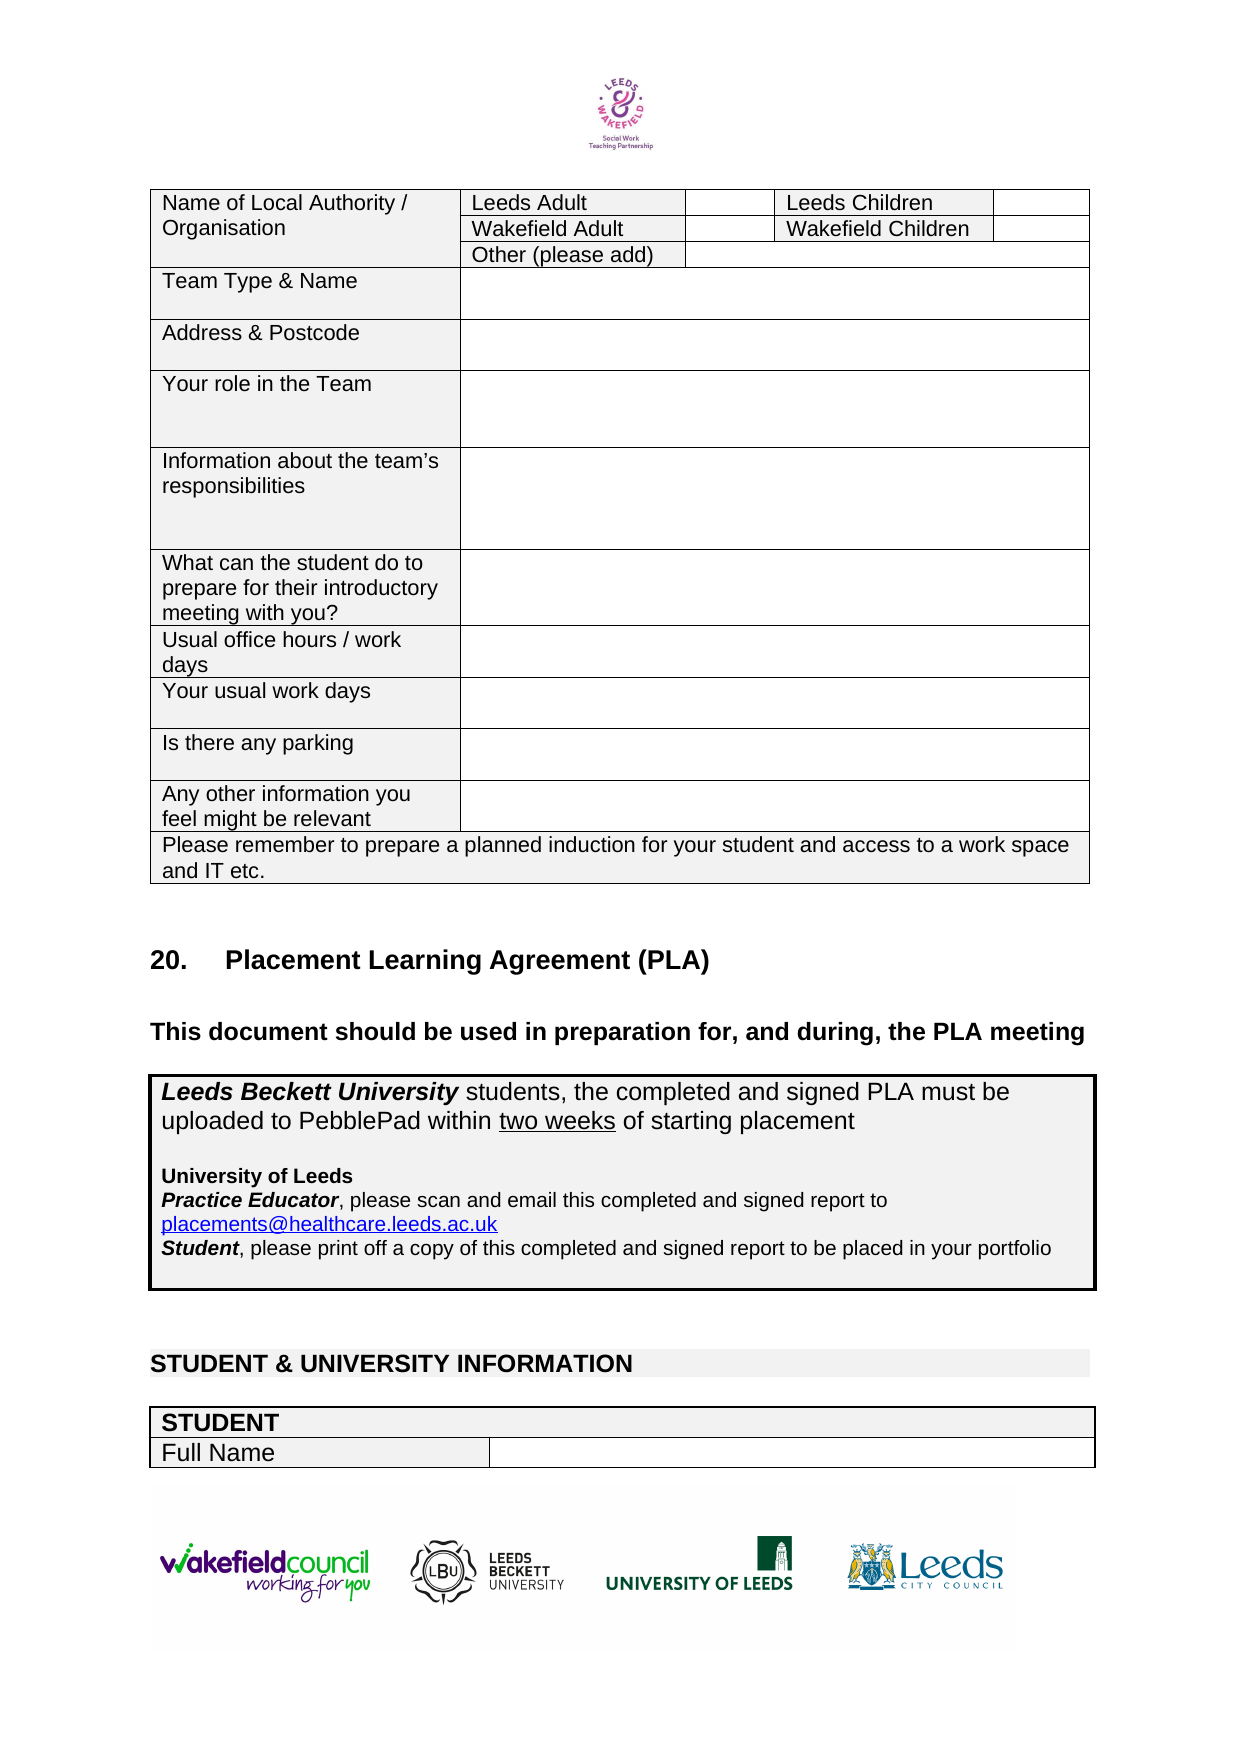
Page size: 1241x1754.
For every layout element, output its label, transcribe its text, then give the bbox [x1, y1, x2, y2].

table_cell [461, 729, 1089, 780]
table_cell [461, 371, 1089, 447]
picture [577, 73, 664, 160]
table_cell [686, 190, 774, 215]
table_cell Leeds Adult [461, 190, 685, 215]
table_cell Wakefield Adult [461, 216, 685, 241]
table_cell [994, 216, 1089, 241]
table_cell [461, 678, 1089, 728]
table_cell Your usual work days [151, 678, 460, 728]
table_cell Information about the team’s responsibilities [151, 448, 460, 549]
table_cell [686, 216, 774, 241]
table_cell [461, 268, 1089, 319]
table_header STUDENT [151, 1408, 1094, 1437]
table_cell Address & Postcode [151, 320, 460, 370]
table_cell Team Type & Name [151, 268, 460, 319]
table_cell Your role in the Team [151, 371, 460, 447]
table_header Leeds Beckett University students, the completed and signed PLA must be uploaded to PebblePad within two weeks of starting placement University of Leeds Practice Educator, please scan and email this completed and signed report to placements@healthcare.leeds.ac.uk Student, please print off a copy of this completed and signed report to be placed in your portfolio [152, 1077, 1093, 1288]
table_cell [686, 242, 1089, 267]
table_cell Is there any parking [151, 729, 460, 780]
table_cell Usual office hours / work days [151, 626, 460, 677]
table_cell Leeds Children [775, 190, 993, 215]
picture [150, 1485, 1015, 1652]
table_cell [461, 781, 1089, 831]
table_cell What can the student do to prepare for their introductory meeting with you? [151, 550, 460, 625]
table_cell Wakefield Children [775, 216, 993, 241]
subtitle Placement Learning Agreement (PLA) [150, 944, 1090, 975]
table_cell Please remember to prepare a planned induction for your student and access to a work space and IT etc. [151, 832, 1089, 883]
table_cell [490, 1438, 1094, 1467]
text STUDENT & UNIVERSITY INFORMATION [150, 1349, 1090, 1377]
table_cell [461, 626, 1089, 677]
text This document should be used in preparation for, and during, the PLA meeting [150, 1017, 1090, 1045]
table_cell [461, 550, 1089, 625]
table_cell Other (please add) [461, 242, 685, 267]
table_cell Full Name [151, 1438, 489, 1467]
table_cell [994, 190, 1089, 215]
table_cell Name of Local Authority / Organisation [151, 190, 460, 267]
table_cell Any other information you feel might be relevant [151, 781, 460, 831]
table_cell [461, 320, 1089, 370]
table_cell [461, 448, 1089, 549]
